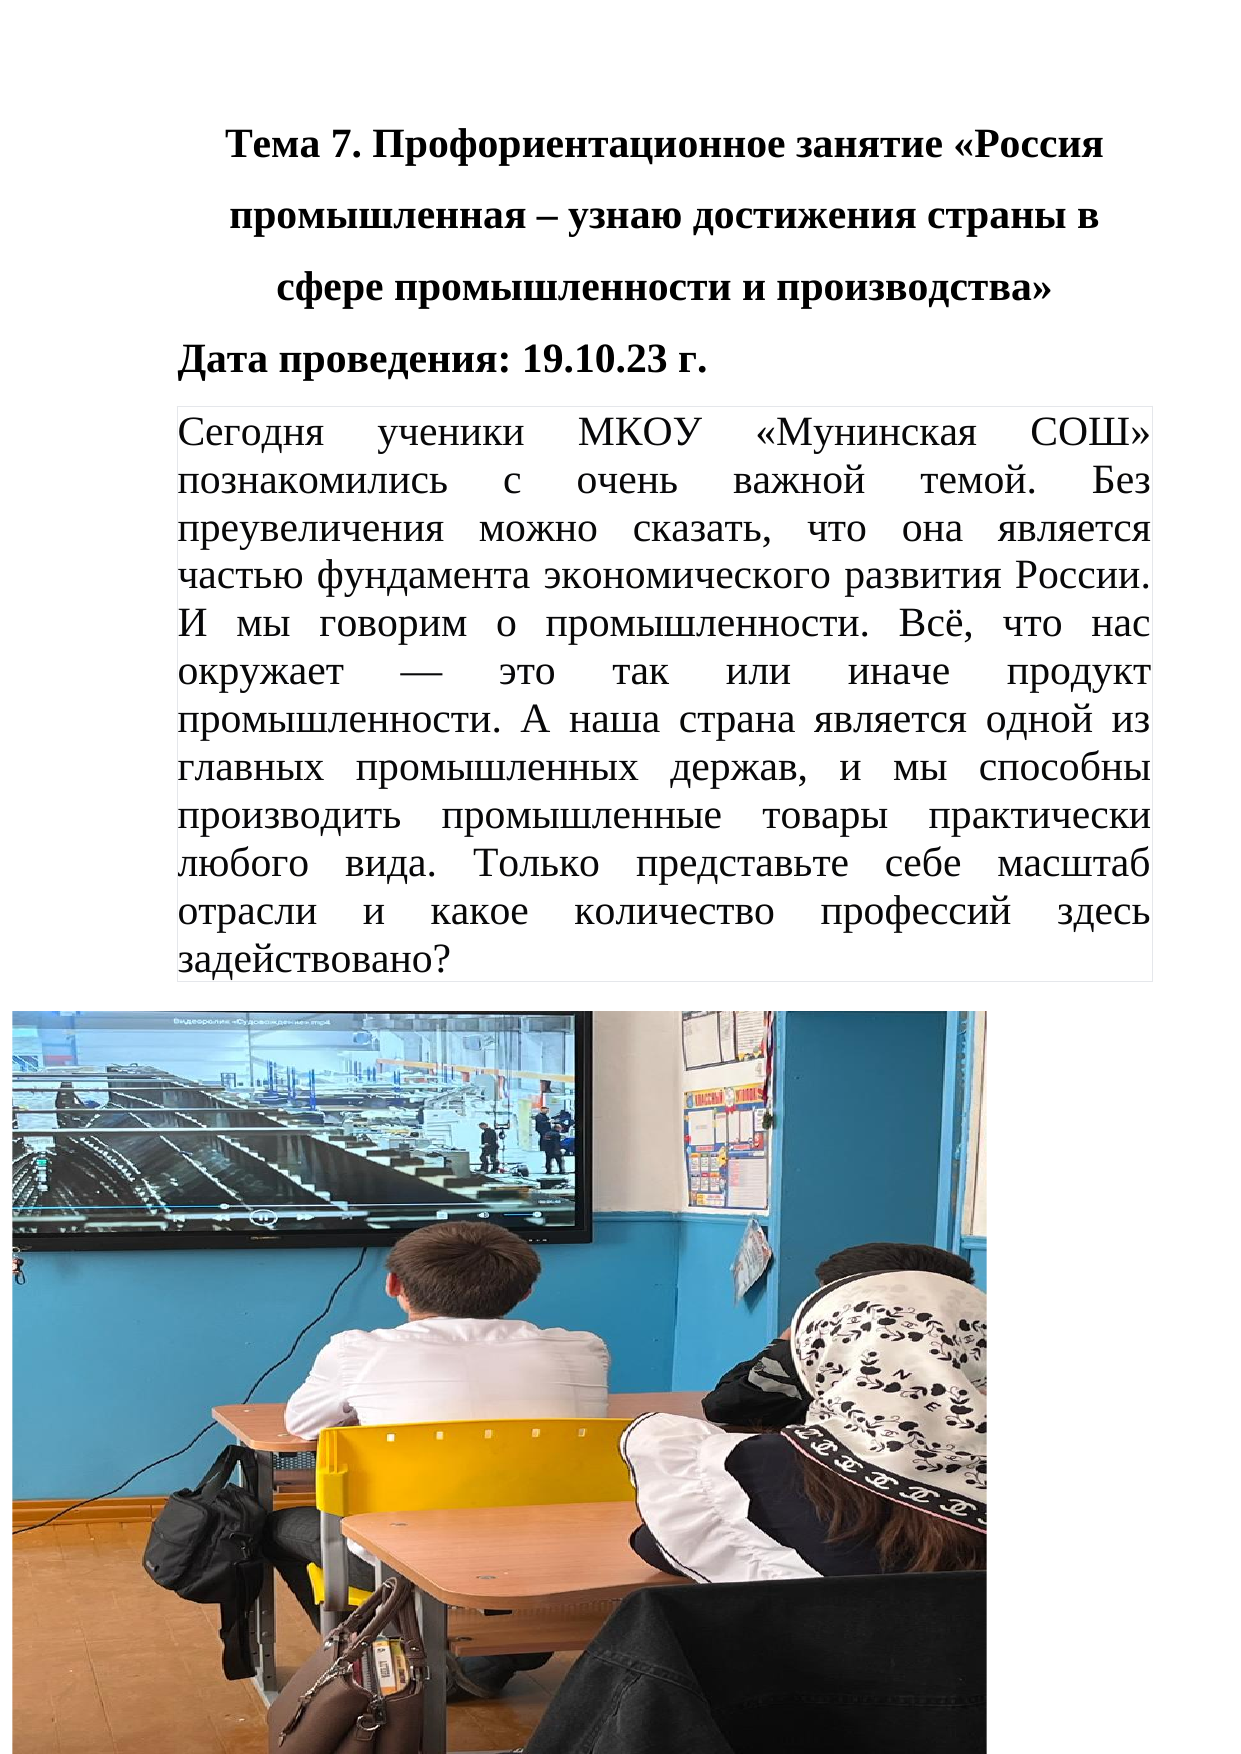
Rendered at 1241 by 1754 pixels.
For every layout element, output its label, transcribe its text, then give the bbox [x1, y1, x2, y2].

text Сегодня ученики МКОУ «Мунинская СОШ» познакомились с очень важной темой. Без преувеличения можно сказать, что она является частью фундамента экономического развития России. И мы говорим о промышленности. Всё, что нас окружает — это так или иначе продукт промышленности. А наша страна является одной из главных промышленных держав, и мы способны производить промышленные товары практически любого вида. Только представьте себе масштаб отрасли и какое количество профессий здесь задействовано? [178, 407, 1152, 981]
picture [12, 1011, 987, 1754]
text Дата проведения: 19.10.23 г. [177, 334, 1152, 382]
text Тема 7. Профориентационное занятие «Россия промышленная – узнаю достижения страны в сфере промышленности и производства» [177, 118, 1152, 310]
